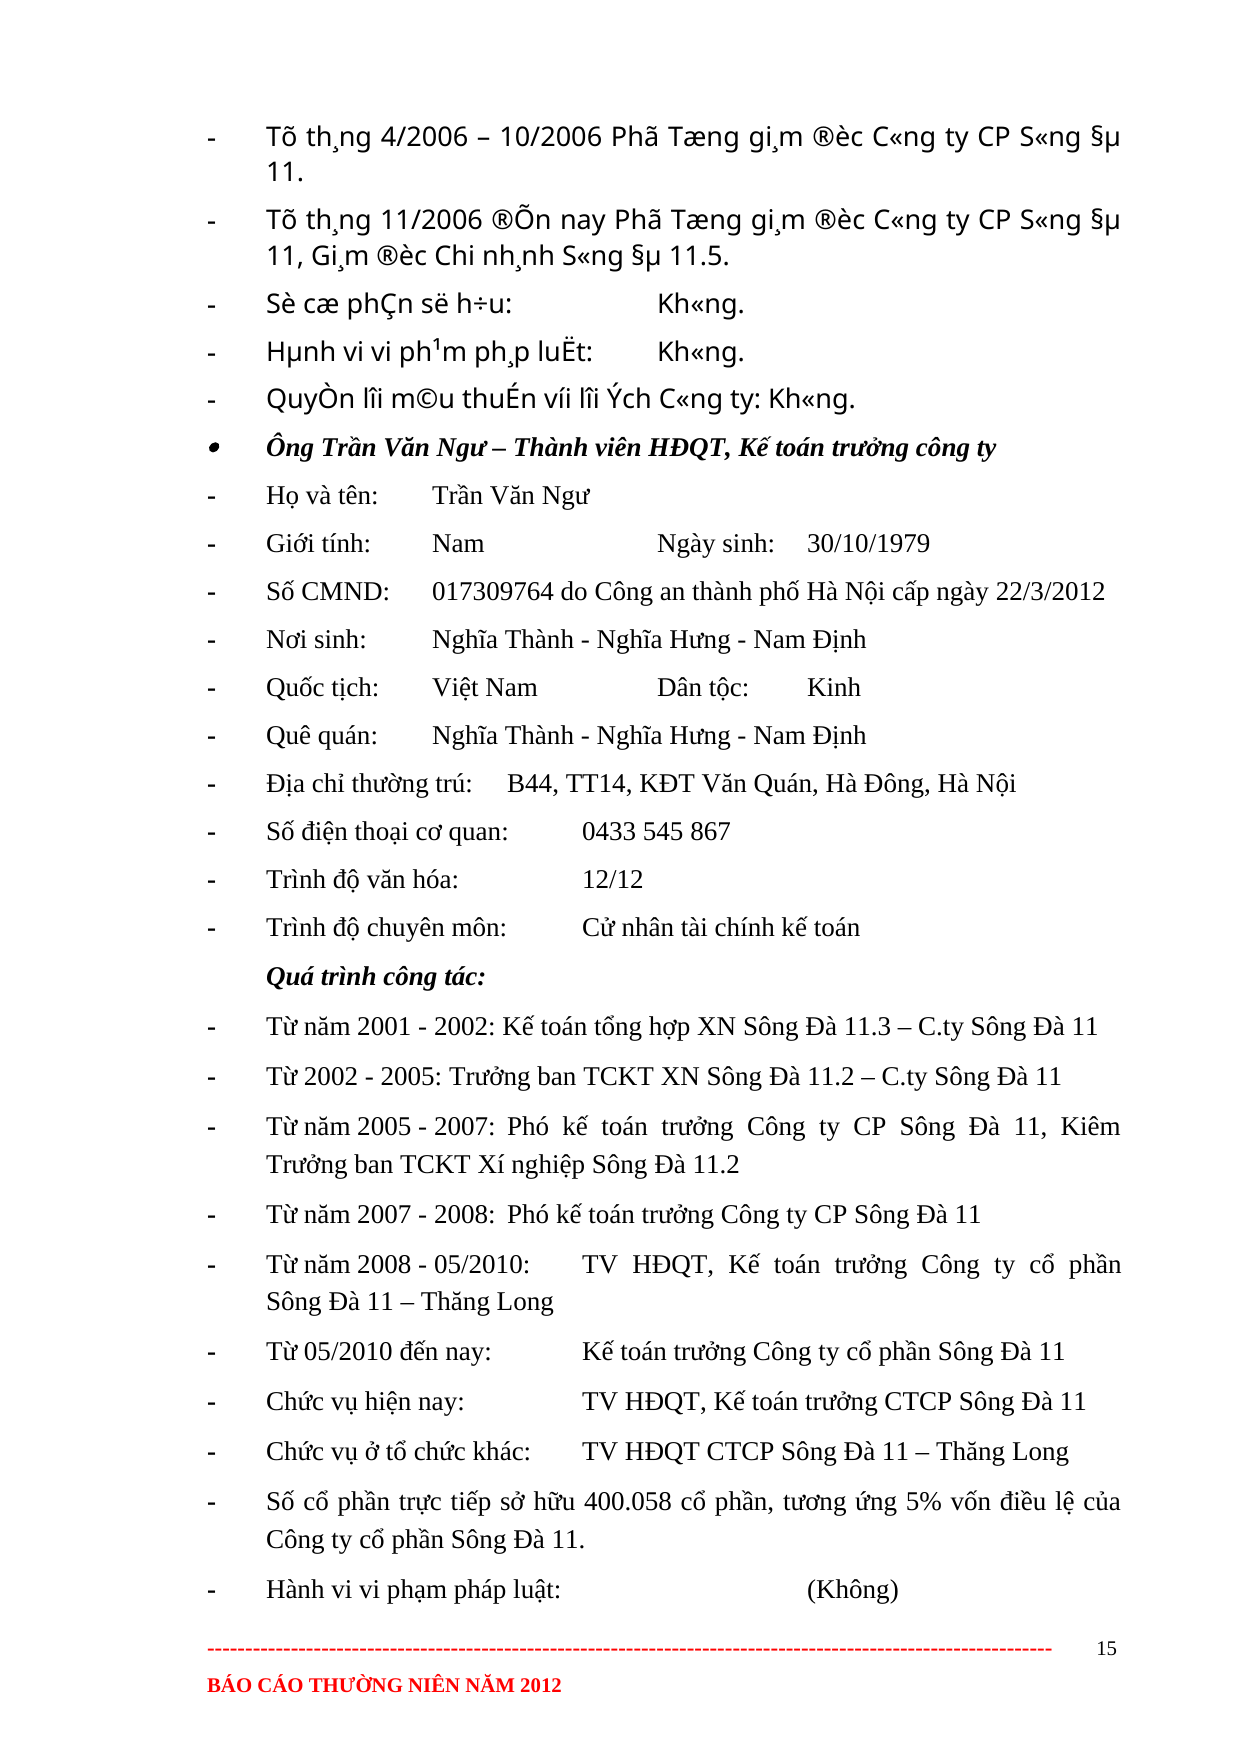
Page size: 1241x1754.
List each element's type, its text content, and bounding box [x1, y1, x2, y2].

list QuyÒn lîi m©u thuÉn víi lîi Ých C«ng ty: Kh«ng. [207, 381, 1122, 416]
list Trình độ chuyên môn: Cử nhân tài chính kế toán [207, 908, 1122, 943]
list Từ năm 2007 - 2008: Phó kế toán trưởng Công ty CP Sông Đà 11 [207, 1193, 1122, 1231]
list Số cổ phần trực tiếp sở hữu 400.058 cổ phần, tương ứng 5% vốn điều lệ của Công ty cổ phần Sông Đà 11. [207, 1481, 1122, 1556]
list Chức vụ ở tổ chức khác: TV HĐQT CTCP Sông Đà 11 – Thăng Long [207, 1431, 1122, 1468]
list Số điện thoại cơ quan: 0433 545 867 [207, 812, 1122, 847]
list Số CMND: 017309764 do Công an thành phố Hà Nội cấp ngày 22/3/2012 [207, 572, 1122, 608]
list Hµnh vi vi ph¹m ph¸p luËt: Kh«ng. [207, 333, 1122, 368]
list Từ năm 2005 - 2007: Phó kế toán trưởng Công ty CP Sông Đà 11, Kiêm Trưởng ban TCKT Xí nghiệp Sông Đà 11.2 [207, 1106, 1122, 1181]
list Quốc tịch: Việt Nam Dân tộc: Kinh [207, 668, 1122, 703]
list Hành vi vi phạm pháp luật: (Không) [207, 1568, 1122, 1606]
list Từ 2002 - 2005: Trưởng ban TCKT XN Sông Đà 11.2 – C.ty Sông Đà 11 [207, 1056, 1122, 1093]
list Ông Trần Văn Ngư – Thành viên HĐQT, Kế toán trưởng công ty [207, 428, 1122, 464]
list Quê quán: Nghĩa Thành - Nghĩa Hưng - Nam Định [207, 716, 1122, 751]
list Từ năm 2001 - 2002: Kế toán tổng hợp XN Sông Đà 11.3 – C.ty Sông Đà 11 [207, 1006, 1122, 1043]
list Chức vụ hiện nay: TV HĐQT, Kế toán trưởng CTCP Sông Đà 11 [207, 1381, 1122, 1418]
list Giới tính: Nam Ngày sinh: 30/10/1979 [207, 524, 1122, 560]
list Họ và tên: Trần Văn Ngư [207, 476, 1122, 512]
list Địa chỉ thường trú: B44, TT14, KĐT Văn Quán, Hà Đông, Hà Nội [207, 764, 1122, 799]
list Nơi sinh: Nghĩa Thành - Nghĩa Hưng - Nam Định [207, 620, 1122, 656]
list Tõ th¸ng 4/2006 – 10/2006 Phã Tæng gi¸m ®èc C«ng ty CP S«ng §µ 11. [207, 118, 1122, 189]
list Sè cæ phÇn së h÷u: Kh«ng. [207, 285, 1122, 320]
list Từ 05/2010 đến nay: Kế toán trưởng Công ty cổ phần Sông Đà 11 [207, 1331, 1122, 1368]
list Từ năm 2008 - 05/2010: TV HĐQT, Kế toán trưởng Công ty cổ phần Sông Đà 11 – Thăng Long [207, 1243, 1122, 1318]
list Tõ th¸ng 11/2006 ®Õn nay Phã Tæng gi¸m ®èc C«ng ty CP S«ng §µ 11, Gi¸m ®èc Chi nh¸nh S«ng §µ 11.5. [207, 201, 1122, 272]
text Quá trình công tác: [266, 956, 1122, 993]
list Trình độ văn hóa: 12/12 [207, 860, 1122, 895]
